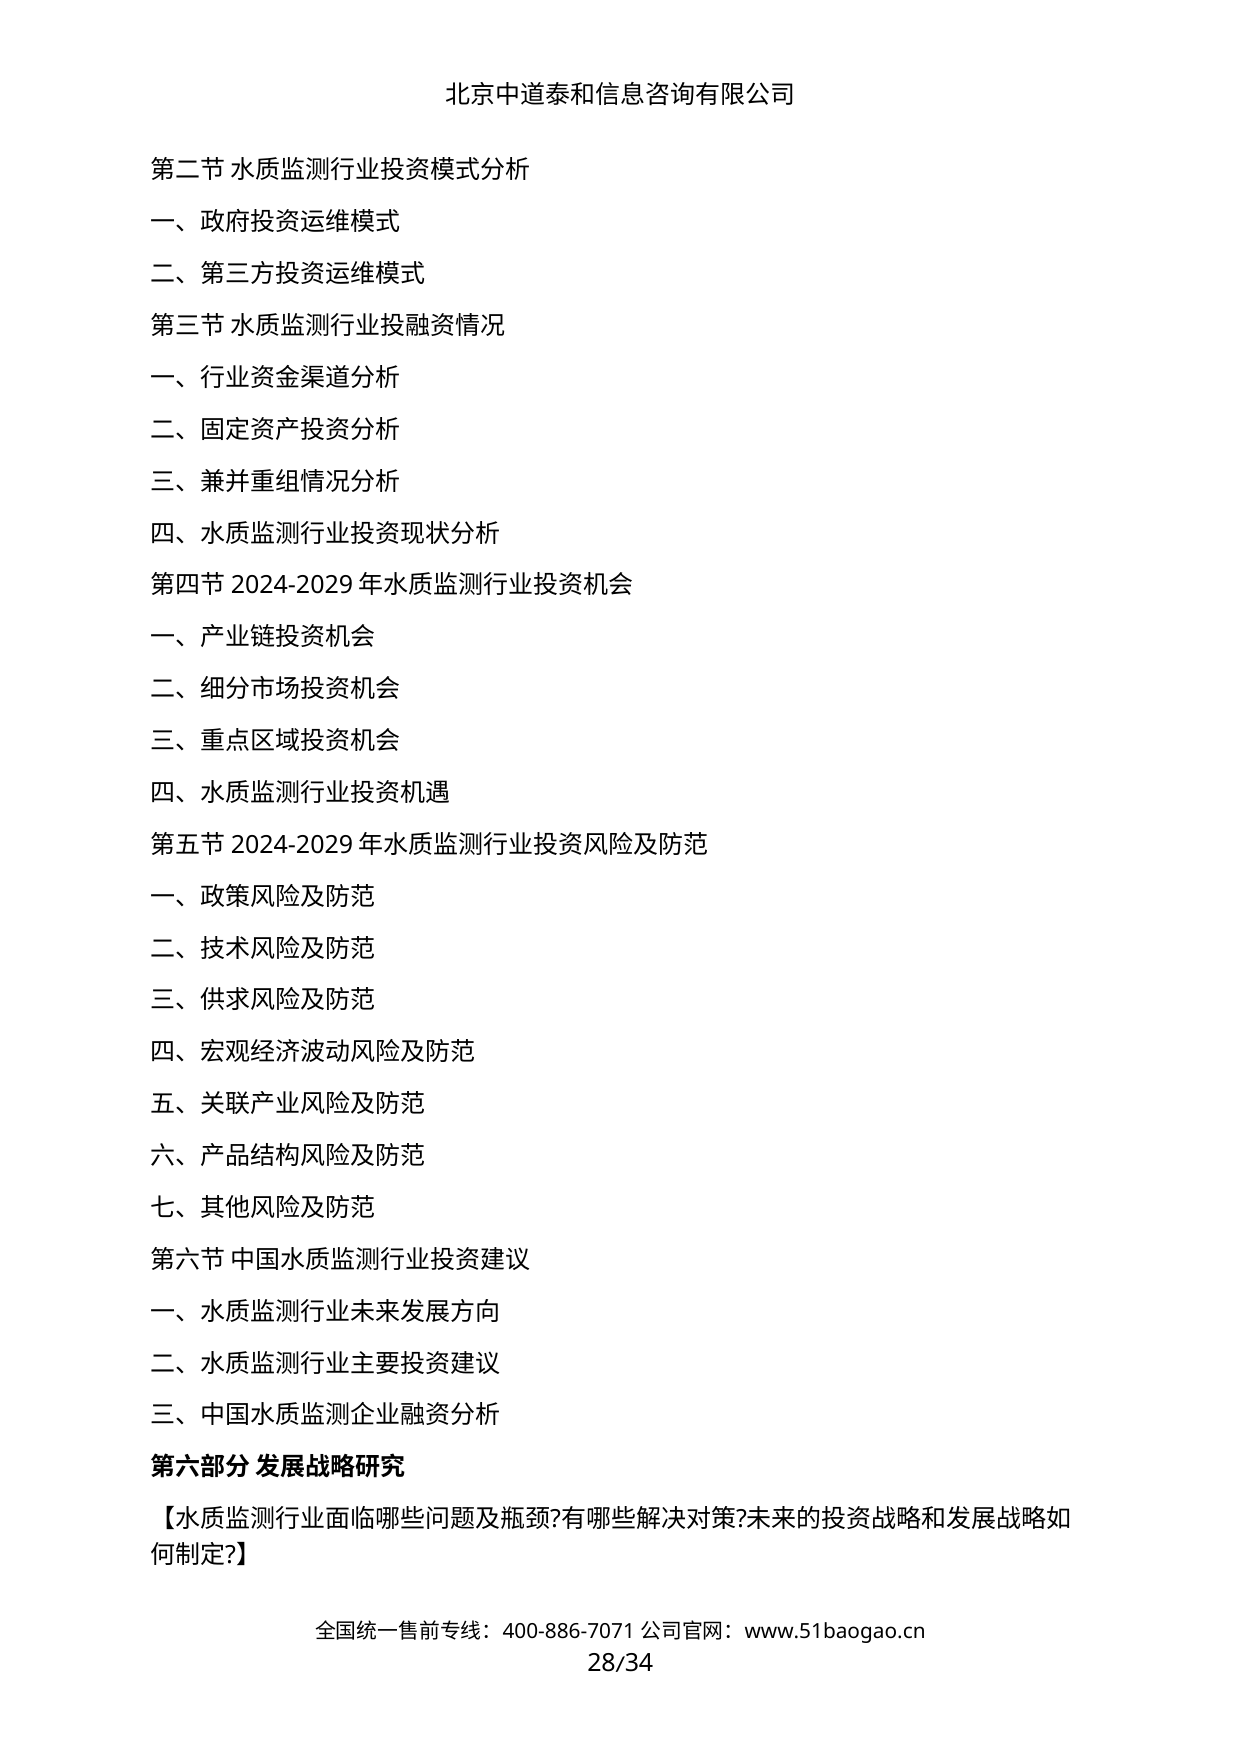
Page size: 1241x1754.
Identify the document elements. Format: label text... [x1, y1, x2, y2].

text 六、产品结构风险及防范 [150, 1136, 1090, 1172]
text 三、兼并重组情况分析 [150, 461, 1090, 497]
text 第六节 中国水质监测行业投资建议 [150, 1239, 1090, 1276]
text 一、政策风险及防范 [150, 876, 1090, 912]
text 三、供求风险及防范 [150, 980, 1090, 1016]
text 一、产业链投资机会 [150, 617, 1090, 653]
text 【水质监测行业面临哪些问题及瓶颈?有哪些解决对策?未来的投资战略和发展战略如何制定?】 [150, 1499, 1090, 1571]
text 一、水质监测行业未来发展方向 [150, 1291, 1090, 1327]
text 一、政府投资运维模式 [150, 202, 1090, 238]
text 二、技术风险及防范 [150, 928, 1090, 964]
text 七、其他风险及防范 [150, 1187, 1090, 1224]
text 第五节 2024-2029年水质监测行业投资风险及防范 [150, 824, 1090, 861]
text 一、行业资金渠道分析 [150, 357, 1090, 394]
text 第六部分 发展战略研究 [150, 1447, 1090, 1483]
text 二、固定资产投资分析 [150, 409, 1090, 446]
text 第四节 2024-2029年水质监测行业投资机会 [150, 565, 1090, 601]
text 二、水质监测行业主要投资建议 [150, 1343, 1090, 1379]
text 四、水质监测行业投资机遇 [150, 772, 1090, 809]
text 五、关联产业风险及防范 [150, 1084, 1090, 1120]
text 二、细分市场投资机会 [150, 669, 1090, 705]
text 四、水质监测行业投资现状分析 [150, 513, 1090, 549]
text 第三节 水质监测行业投融资情况 [150, 306, 1090, 342]
text 三、重点区域投资机会 [150, 721, 1090, 757]
text 三、中国水质监测企业融资分析 [150, 1395, 1090, 1431]
text 四、宏观经济波动风险及防范 [150, 1032, 1090, 1068]
text 二、第三方投资运维模式 [150, 254, 1090, 290]
text 第二节 水质监测行业投资模式分析 [150, 150, 1090, 186]
